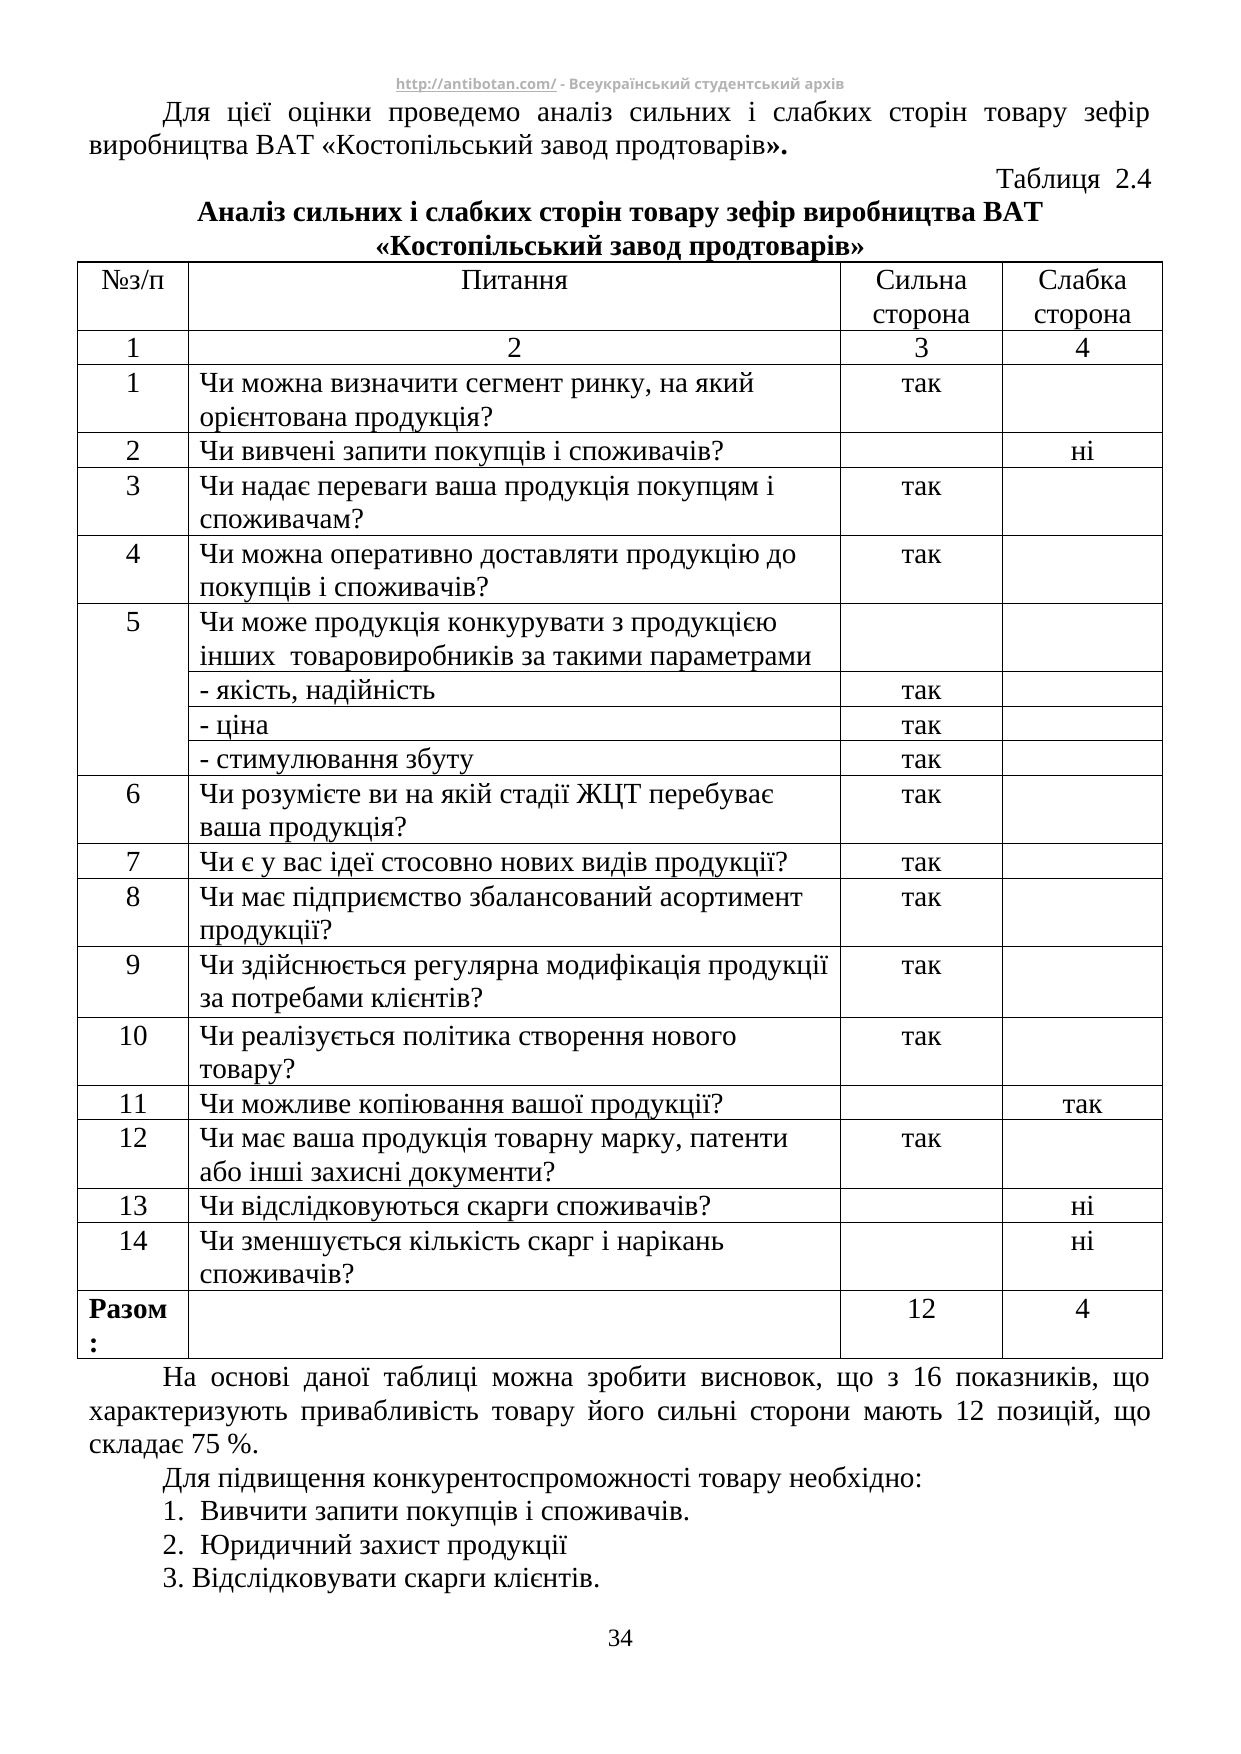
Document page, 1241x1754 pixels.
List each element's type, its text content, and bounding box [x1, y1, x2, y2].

table_cell Чи має ваша продукція товарну марку, патенти або інші захисні документи? [189, 1120, 840, 1187]
table_cell - ціна [189, 707, 840, 740]
table_cell [1003, 672, 1162, 706]
text Таблиця 2.4 [89, 161, 1152, 194]
table_cell Чи розумієте ви на якій стадії ЖЦТ перебуває ваша продукція? [189, 776, 840, 843]
table_cell Чи зменшується кількість скарг і нарікань споживачів? [189, 1223, 840, 1290]
text Аналіз сильних і слабких сторін товару зефір виробництва ВАТ «Костопільський завод продтоварів» [89, 194, 1152, 261]
text 3. Відслідковувати скарги клієнтів. [89, 1561, 1152, 1594]
table_cell Чи є у вас ідеї стосовно нових видів продукції? [189, 844, 840, 878]
table_cell Чи може продукція конкурувати з продукцією інших товаровиробників за такими параметрами [189, 604, 840, 671]
table_cell [1003, 1120, 1162, 1187]
table_cell Чи вивчені запити покупців і споживачів? [189, 433, 840, 467]
table_cell так [841, 365, 1002, 432]
table_cell 7 [78, 844, 188, 878]
table_cell [1003, 947, 1162, 1017]
text Для цієї оцінки проведемо аналіз сильних і слабких сторін товару зефір виробництва ВАТ «Костопільський завод продтоварів». [89, 94, 1152, 161]
table_cell 10 [78, 1018, 188, 1085]
table_cell так [841, 468, 1002, 535]
table_cell так [841, 879, 1002, 946]
table_header Сильна сторона [841, 263, 1002, 329]
table_cell [1003, 536, 1162, 603]
text На основі даної таблиці можна зробити висновок, що з 16 показників, що характеризують привабливість товару його сильні сторони мають 12 позицій, що складає 75 %. [89, 1359, 1152, 1460]
table_cell так [1003, 1086, 1162, 1119]
table_cell 4 [1003, 331, 1162, 364]
table_cell 2 [189, 331, 840, 364]
table_cell 3 [841, 331, 1002, 364]
table_cell [1003, 1018, 1162, 1085]
table_cell 12 [841, 1291, 1002, 1358]
table_cell ні [1003, 1223, 1162, 1290]
table_cell [189, 1291, 840, 1358]
table_cell [1003, 365, 1162, 432]
table_cell 1 [78, 331, 188, 364]
table_header №з/п [78, 263, 188, 329]
table_cell [841, 604, 1002, 671]
table_cell 8 [78, 879, 188, 946]
table_cell [1003, 741, 1162, 775]
list Юридичний захист продукції [162, 1527, 1152, 1561]
table_cell [1003, 468, 1162, 535]
table_cell [841, 1223, 1002, 1290]
table_cell 4 [1003, 1291, 1162, 1358]
table_cell так [841, 741, 1002, 775]
table_cell 14 [78, 1223, 188, 1290]
table_cell так [841, 707, 1002, 740]
table_cell Чи можливе копіювання вашої продукції? [189, 1086, 840, 1119]
table_cell - стимулювання збуту [189, 741, 840, 775]
table_cell Чи можна оперативно доставляти продукцію до покупців і споживачів? [189, 536, 840, 603]
table_cell Разом: [78, 1291, 188, 1358]
table_cell так [841, 844, 1002, 878]
table_cell так [841, 1018, 1002, 1085]
table_cell 13 [78, 1189, 188, 1222]
table_cell [1003, 879, 1162, 946]
table_cell 3 [78, 468, 188, 535]
table_cell ні [1003, 433, 1162, 467]
table_cell [1003, 707, 1162, 740]
table_cell 5 [78, 604, 188, 775]
table_cell 9 [78, 947, 188, 1017]
table_cell 1 [78, 365, 188, 432]
table_cell так [841, 947, 1002, 1017]
table_header Питання [189, 263, 840, 329]
table_cell - якість, надійність [189, 672, 840, 706]
table_cell Чи має підприємство збалансований асортимент продукції? [189, 879, 840, 946]
table_cell 12 [78, 1120, 188, 1187]
table_cell 4 [78, 536, 188, 603]
table_cell 2 [78, 433, 188, 467]
table_cell [1003, 776, 1162, 843]
table_cell Чи можна визначити сегмент ринку, на який орієнтована продукція? [189, 365, 840, 432]
table_cell Чи надає переваги ваша продукція покупцям і споживачам? [189, 468, 840, 535]
list Вивчити запити покупців і споживачів. [162, 1493, 1152, 1527]
table_cell ні [1003, 1189, 1162, 1222]
table_cell Чи реалізується політика створення нового товару? [189, 1018, 840, 1085]
table_cell [1003, 844, 1162, 878]
table_cell 11 [78, 1086, 188, 1119]
table_cell так [841, 1120, 1002, 1187]
table_cell так [841, 672, 1002, 706]
table_cell Чи відслідковуються скарги споживачів? [189, 1189, 840, 1222]
table_cell 6 [78, 776, 188, 843]
table_cell [1003, 604, 1162, 671]
table_cell [841, 1189, 1002, 1222]
text Для підвищення конкурентоспроможності товару необхідно: [89, 1460, 1152, 1493]
table_cell [841, 433, 1002, 467]
table_cell так [841, 776, 1002, 843]
table_cell так [841, 536, 1002, 603]
table_cell Чи здійснюється регулярна модифікація продукції за потребами клієнтів? [189, 947, 840, 1017]
table_header Слабка сторона [1003, 263, 1162, 329]
table_cell [841, 1086, 1002, 1119]
